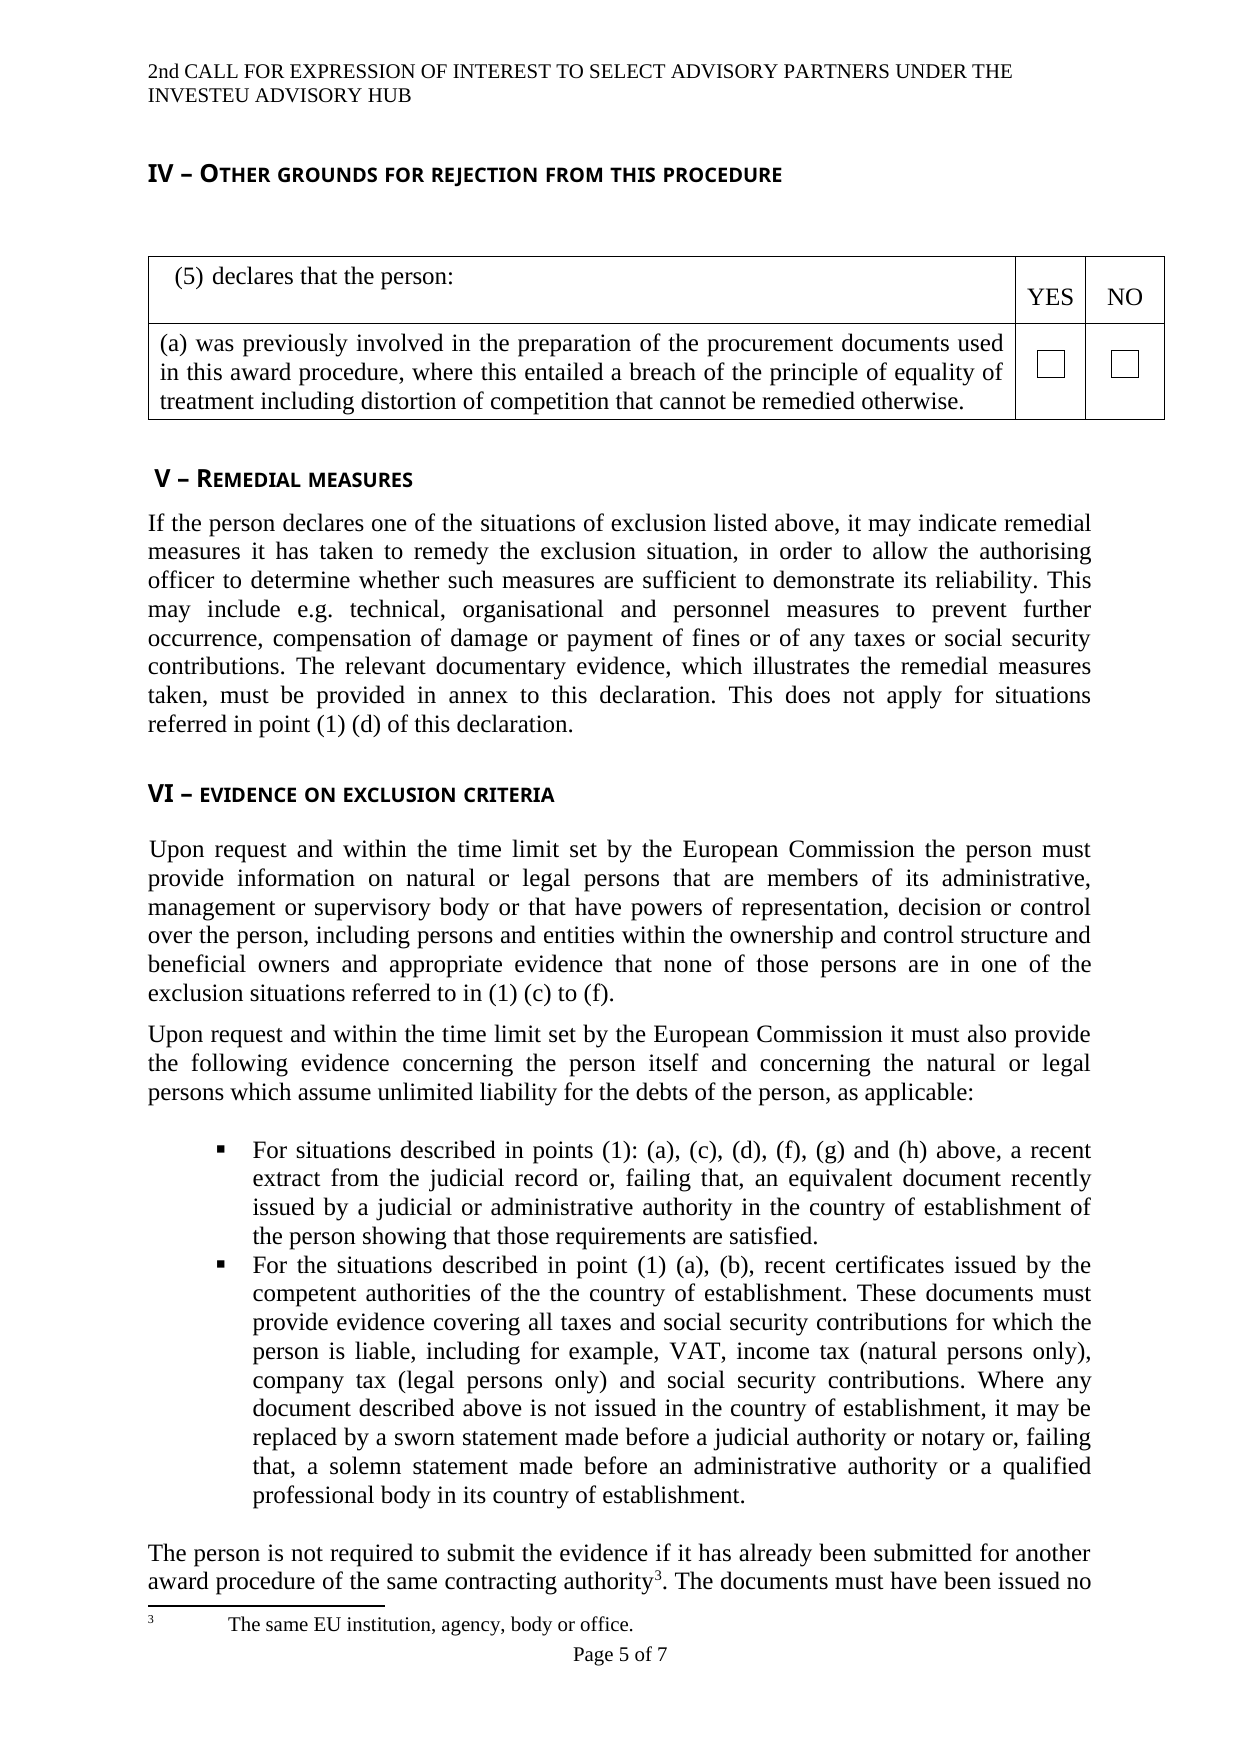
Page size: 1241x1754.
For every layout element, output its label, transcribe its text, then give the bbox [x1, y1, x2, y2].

table_header declares that the person: [149, 257, 1015, 323]
table_cell [1016, 324, 1085, 419]
text Upon request and within the time limit set by the European Commission it must also provide the following evidence concerning the person itself and concerning the natural or legal persons which assume unlimited liability for the debts of the person, as applicable: [148, 1019, 1092, 1106]
table_header NO [1086, 257, 1164, 323]
text Upon request and within the time limit set by the European Commission the person must provide information on natural or legal persons that are members of its administrative, management or supervisory body or that have powers of representation, decision or control over the person, including persons and entities within the ownership and control structure and beneficial owners and appropriate evidence that none of those persons are in one of the exclusion situations referred to in (1) (c) to (f). [148, 834, 1092, 1007]
list For the situations described in point (1) (a), (b), recent certificates issued by the competent authorities of the the country of establishment. These documents must provide evidence covering all taxes and social security contributions for which the person is liable, including for example, VAT, income tax (natural persons only), company tax (legal persons only) and social security contributions. Where any document described above is not issued in the country of establishment, it may be replaced by a sworn statement made before a judicial authority or notary or, failing that, a solemn statement made before an administrative authority or a qualified professional body in its country of establishment. [215, 1250, 1092, 1508]
table_cell [1086, 324, 1164, 419]
text If the person declares one of the situations of exclusion listed above, it may indicate remedial measures it has taken to remedy the exclusion situation, in order to allow the authorising officer to determine whether such measures are sufficient to demonstrate its reliability. This may include e.g. technical, organisational and personnel measures to prevent further occurrence, compensation of damage or payment of fines or of any taxes or social security contributions. The relevant documentary evidence, which illustrates the remedial measures taken, must be provided in annex to this declaration. This does not apply for situations referred in point (1) (d) of this declaration. [148, 508, 1092, 738]
title VI – evidence on exclusion criteria [148, 775, 1092, 809]
text V – Remedial measures [148, 461, 1092, 495]
table_cell (a) was previously involved in the preparation of the procurement documents used in this award procedure, where this entailed a breach of the principle of equality of treatment including distortion of competition that cannot be remedied otherwise. [149, 324, 1015, 419]
title IV – Other grounds for rejection from this procedure [148, 156, 1092, 190]
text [148, 1538, 1092, 1595]
table_header YES [1016, 257, 1085, 323]
list For situations described in points (1): (a), (c), (d), (f), (g) and (h) above, a recent extract from the judicial record or, failing that, an equivalent document recently issued by a judicial or administrative authority in the country of establishment of the person showing that those requirements are satisfied. [215, 1135, 1092, 1250]
